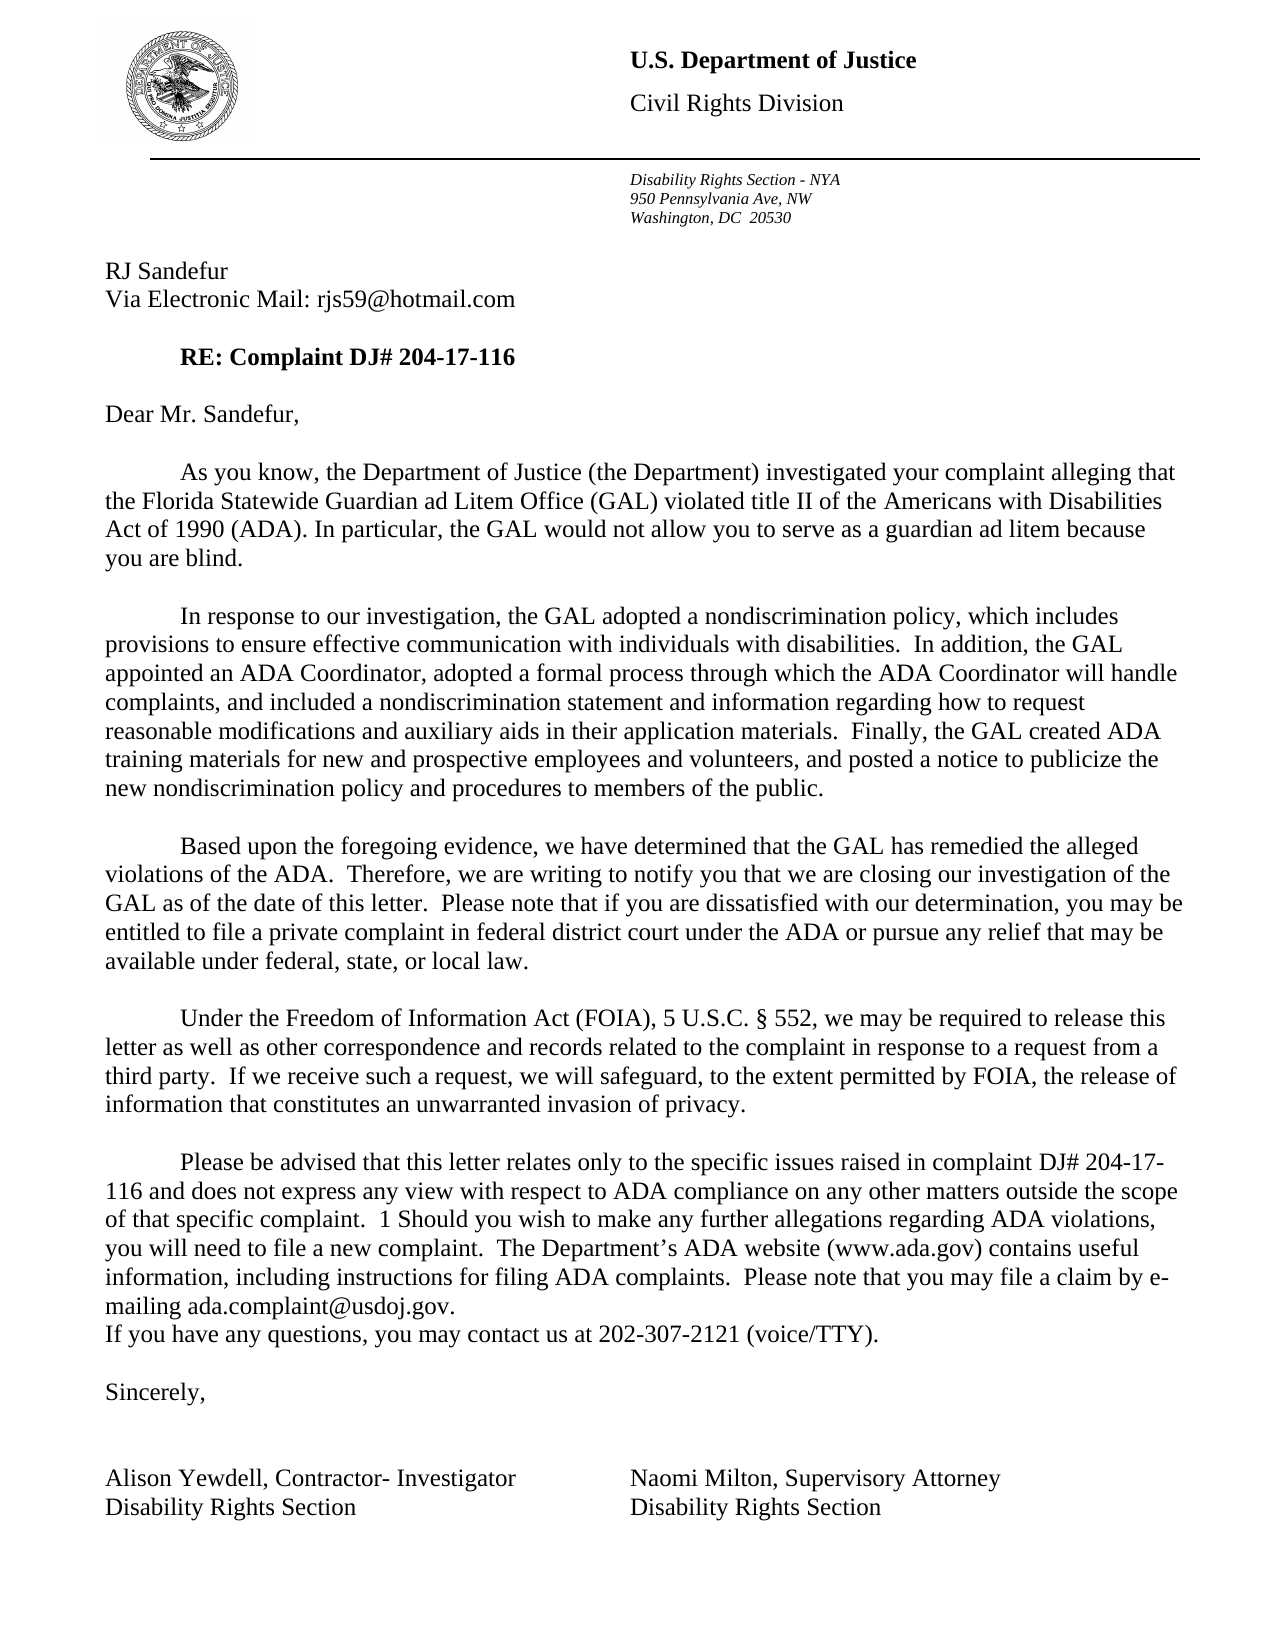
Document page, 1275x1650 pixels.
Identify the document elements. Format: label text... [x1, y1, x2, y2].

text Sincerely, [105, 1377, 1185, 1406]
text RJ Sandefur [105, 256, 1185, 284]
text Disability Rights Section Disability Rights Section [105, 1492, 1185, 1521]
text Dear Mr. Sandefur, [105, 399, 1185, 428]
text Based upon the foregoing evidence, we have determined that the GAL has remedied the alleged violations of the ADA. Therefore, we are writing to notify you that we are closing our investigation of the GAL as of the date of this letter. Please note that if you are dissatisfied with our determination, you may be entitled to file a private complaint in federal district court under the ADA or pursue any relief that may be available under federal, state, or local law. [105, 831, 1185, 974]
text Alison Yewdell, Contractor- Investigator Naomi Milton, Supervisory Attorney [105, 1463, 1185, 1492]
text If you have any questions, you may contact us at 202-307-2121 (voice/TTY). [105, 1319, 1185, 1348]
text RE: Complaint DJ# 204-17-116 [105, 342, 1185, 371]
text Via Electronic Mail: rjs59@hotmail.com [105, 284, 1185, 313]
text In response to our investigation, the GAL adopted a nondiscrimination policy, which includes provisions to ensure effective communication with individuals with disabilities. In addition, the GAL appointed an ADA Coordinator, adopted a formal process through which the ADA Coordinator will handle complaints, and included a nondiscrimination statement and information regarding how to request reasonable modifications and auxiliary aids in their application materials. Finally, the GAL created ADA training materials for new and prospective employees and volunteers, and posted a notice to publicize the new nondiscrimination policy and procedures to members of the public. [105, 601, 1185, 802]
text As you know, the Department of Justice (the Department) investigated your complaint alleging that the Florida Statewide Guardian ad Litem Office (GAL) violated title II of the Americans with Disabilities Act of 1990 (ADA). In particular, the GAL would not allow you to serve as a guardian ad litem because you are blind. [105, 457, 1185, 572]
text Under the Freedom of Information Act (FOIA), 5 U.S.C. § 552, we may be required to release this letter as well as other correspondence and records related to the complaint in response to a request from a third party. If we receive such a request, we will safeguard, to the extent permitted by FOIA, the release of information that constitutes an unwarranted invasion of privacy. [105, 1003, 1185, 1118]
text Please be advised that this letter relates only to the specific issues raised in complaint DJ# 204-17-116 and does not express any view with respect to ADA compliance on any other matters outside the scope of that specific complaint. Should you wish to make any further allegations regarding ADA violations, you will need to file a new complaint. The Department’s ADA website (www.ada.gov) contains useful information, including instructions for filing ADA complaints. Please note that you may file a claim by e-mailing ada.complaint@usdoj.gov. [105, 1147, 1185, 1319]
